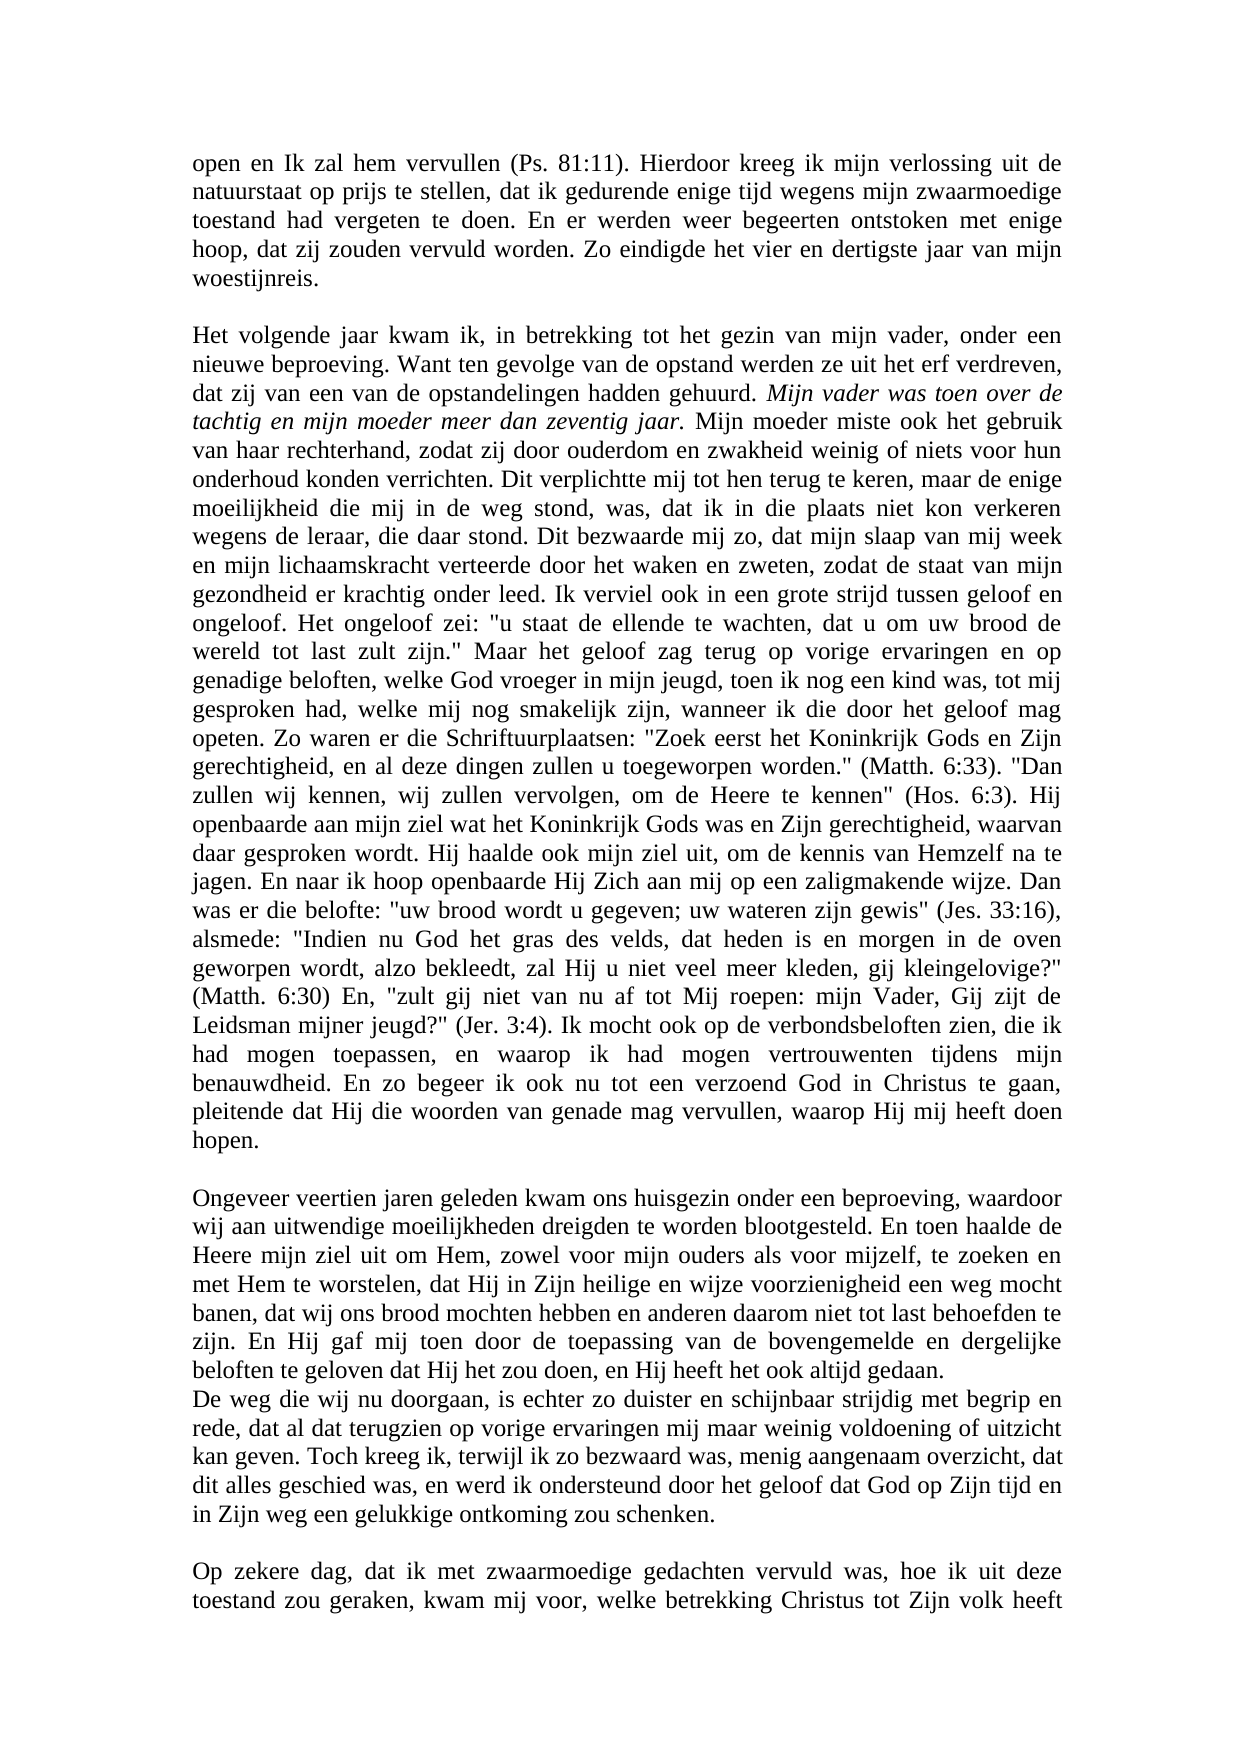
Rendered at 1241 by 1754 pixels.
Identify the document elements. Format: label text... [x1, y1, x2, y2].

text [192, 148, 1063, 291]
text Het volgende jaar kwam ik, in betrekking tot het gezin van mijn vader, onder een nieuwe beproeving. Want ten gevolge van de opstand werden ze uit het erf verdreven, dat zij van een van de opstandelingen hadden gehuurd. Mijn vader was toen over de tachtig en mijn moeder meer dan zeventig jaar. Mijn moeder miste ook het gebruik van haar rechterhand, zodat zij door ouderdom en zwakheid weinig of niets voor hun onderhoud konden verrichten. Dit verplichtte mij tot hen terug te keren, maar de enige moeilijkheid die mij in de weg stond, was, dat ik in die plaats niet kon verkeren wegens de leraar, die daar stond. Dit bezwaarde mij zo, dat mijn slaap van mij week en mijn lichaamskracht verteerde door het waken en zweten, zodat de staat van mijn gezondheid er krachtig onder leed. Ik verviel ook in een grote strijd tussen geloof en ongeloof. Het ongeloof zei: "u staat de ellende te wachten, dat u om uw brood de wereld tot last zult zijn." Maar het geloof zag terug op vorige ervaringen en op genadige beloften, welke God vroeger in mijn jeugd, toen ik nog een kind was, tot mij gesproken had, welke mij nog smakelijk zijn, wanneer ik die door het geloof mag opeten. Zo waren er die Schriftuurplaatsen: "Zoek eerst het Koninkrijk Gods en Zijn gerechtigheid, en al deze dingen zullen u toegeworpen worden." (Matth. 6:33). "Dan zullen wij kennen, wij zullen vervolgen, om de Heere te kennen" (Hos. 6:3). Hij openbaarde aan mijn ziel wat het Koninkrijk Gods was en Zijn gerechtigheid, waarvan daar gesproken wordt. Hij haalde ook mijn ziel uit, om de kennis van Hemzelf na te jagen. En naar ik hoop openbaarde Hij Zich aan mij op een zaligmakende wijze. Dan was er die belofte: "uw brood wordt u gegeven; uw wateren zijn gewis" (Jes. 33:16), alsmede: "Indien nu God het gras des velds, dat heden is en morgen in de oven geworpen wordt, alzo bekleedt, zal Hij u niet veel meer kleden, gij kleingelovige?" (Matth. 6:30) En, "zult gij niet van nu af tot Mij roepen: mijn Vader, Gij zijt de Leidsman mijner jeugd?" (Jer. 3:4). Ik mocht ook op de verbondsbeloften zien, die ik had mogen toepassen, en waarop ik had mogen vertrouwenten tijdens mijn benauwdheid. En zo begeer ik ook nu tot een verzoend God in Christus te gaan, pleitende dat Hij die woorden van genade mag vervullen, waarop Hij mij heeft doen hopen. [192, 320, 1063, 1154]
text Ongeveer veertien jaren geleden kwam ons huisgezin onder een beproeving, waardoor wij aan uitwendige moeilijkheden dreigden te worden blootgesteld. En toen haalde de Heere mijn ziel uit om Hem, zowel voor mijn ouders als voor mijzelf, te zoeken en met Hem te worstelen, dat Hij in Zijn heilige en wijze voorzienigheid een weg mocht banen, dat wij ons brood mochten hebben en anderen daarom niet tot last behoefden te zijn. En Hij gaf mij toen door de toepassing van de bovengemelde en dergelijke beloften te geloven dat Hij het zou doen, en Hij heeft het ook altijd gedaan. [192, 1183, 1063, 1384]
text De weg die wij nu doorgaan, is echter zo duister en schijnbaar strijdig met begrip en rede, dat al dat terugzien op vorige ervaringen mij maar weinig voldoening of uitzicht kan geven. Toch kreeg ik, terwijl ik zo bezwaard was, menig aangenaam overzicht, dat dit alles geschied was, en werd ik ondersteund door het geloof dat God op Zijn tijd en in Zijn weg een gelukkige ontkoming zou schenken. [192, 1384, 1063, 1528]
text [192, 1556, 1063, 1614]
